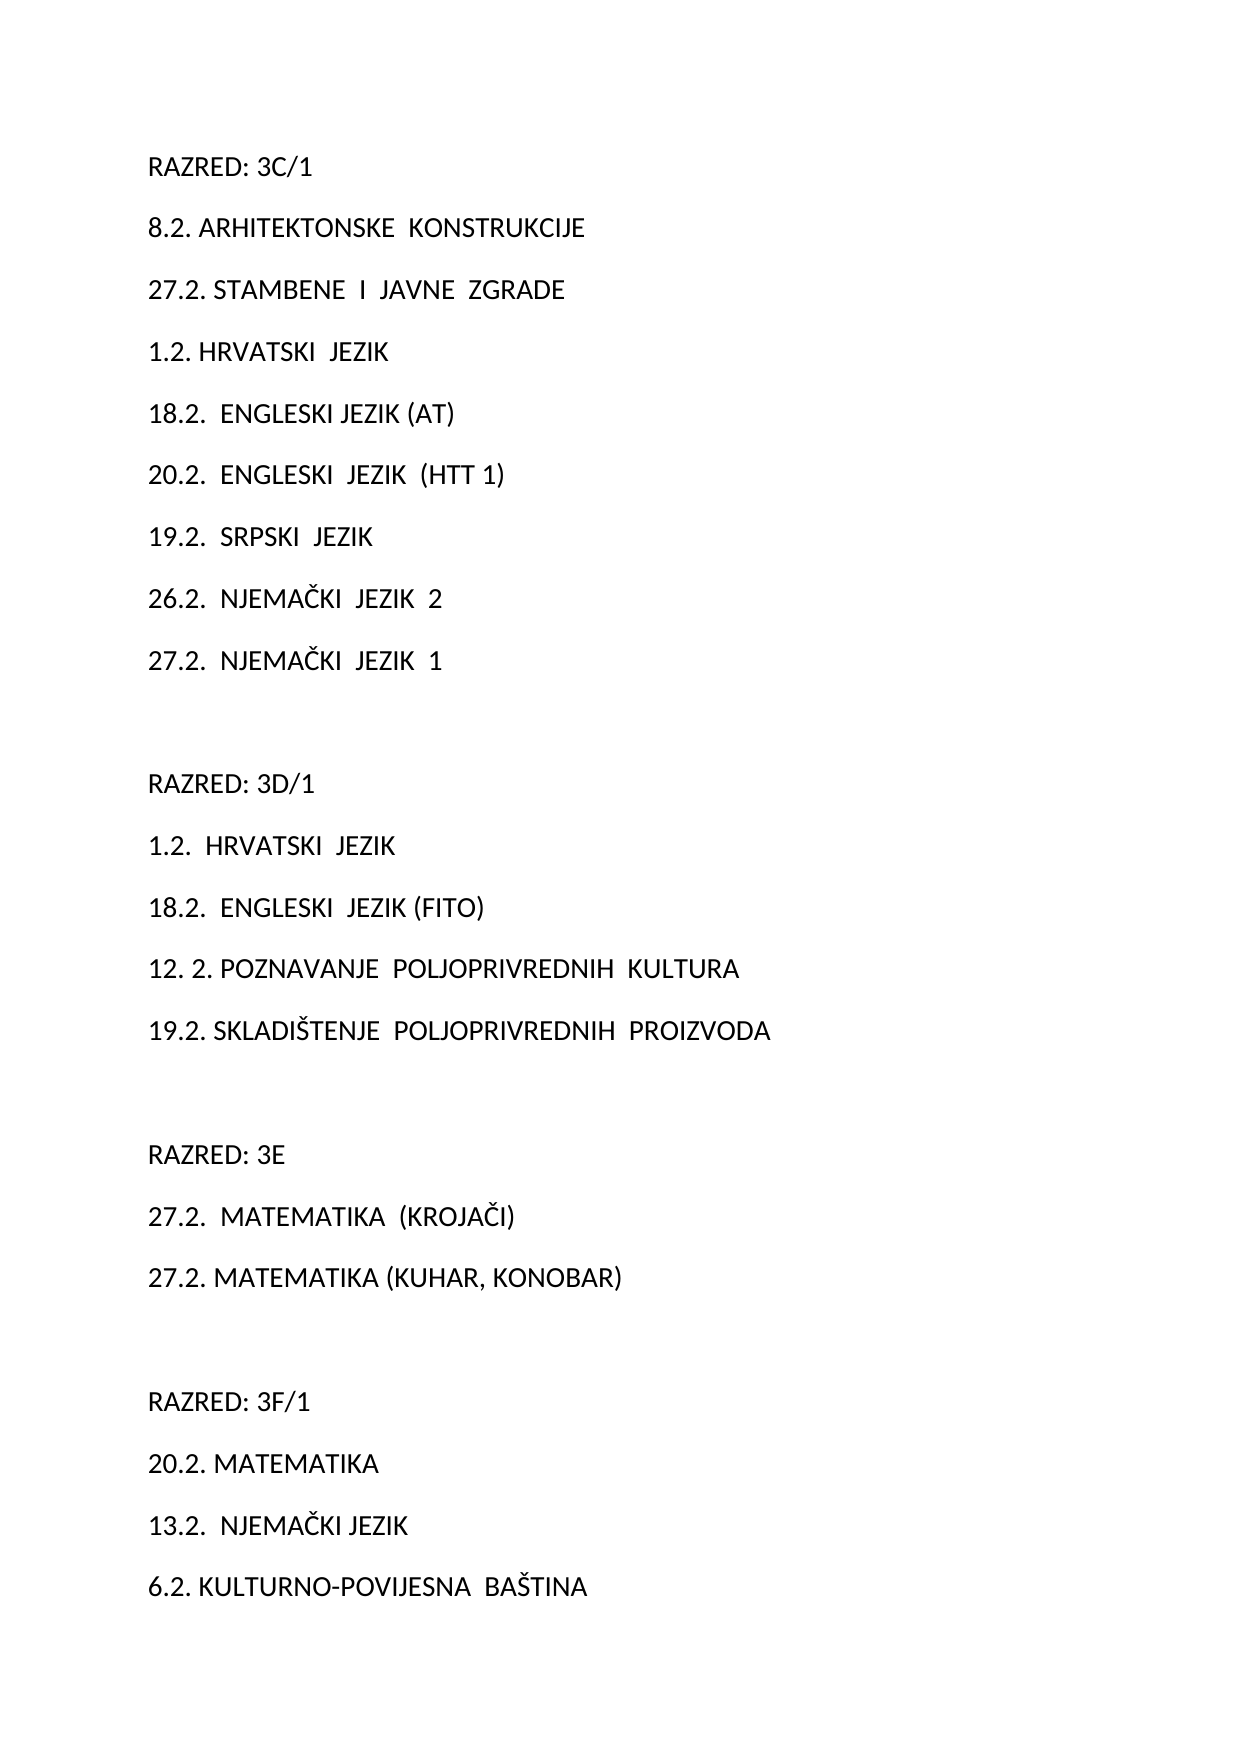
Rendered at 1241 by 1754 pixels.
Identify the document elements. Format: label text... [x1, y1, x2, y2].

text RAZRED: 3F/1 [148, 1383, 1093, 1419]
text 20.2. ENGLESKI JEZIK (HTT 1) [148, 456, 1093, 492]
text RAZRED: 3E [148, 1136, 1093, 1172]
text RAZRED: 3C/1 [148, 148, 1093, 183]
text 27.2. NJEMAČKI JEZIK 1 [148, 642, 1093, 677]
text 19.2. SRPSKI JEZIK [148, 518, 1093, 554]
text 18.2. ENGLESKI JEZIK (AT) [148, 395, 1093, 430]
text 12. 2. POZNAVANJE POLJOPRIVREDNIH KULTURA [148, 951, 1093, 986]
text 13.2. NJEMAČKI JEZIK [148, 1507, 1093, 1542]
text 19.2. SKLADIŠTENJE POLJOPRIVREDNIH PROIZVODA [148, 1012, 1093, 1048]
text 8.2. ARHITEKTONSKE KONSTRUKCIJE [148, 209, 1093, 245]
text 6.2. KULTURNO-POVIJESNA BAŠTINA [148, 1568, 1093, 1604]
text 27.2. MATEMATIKA (KROJAČI) [148, 1198, 1093, 1233]
text 1.2. HRVATSKI JEZIK [148, 333, 1093, 368]
text 20.2. MATEMATIKA [148, 1445, 1093, 1480]
text 27.2. MATEMATIKA (KUHAR, KONOBAR) [148, 1259, 1093, 1295]
text 18.2. ENGLESKI JEZIK (FITO) [148, 889, 1093, 924]
text RAZRED: 3D/1 [148, 765, 1093, 801]
text 27.2. STAMBENE I JAVNE ZGRADE [148, 271, 1093, 307]
text 1.2. HRVATSKI JEZIK [148, 827, 1093, 863]
text 26.2. NJEMAČKI JEZIK 2 [148, 580, 1093, 616]
